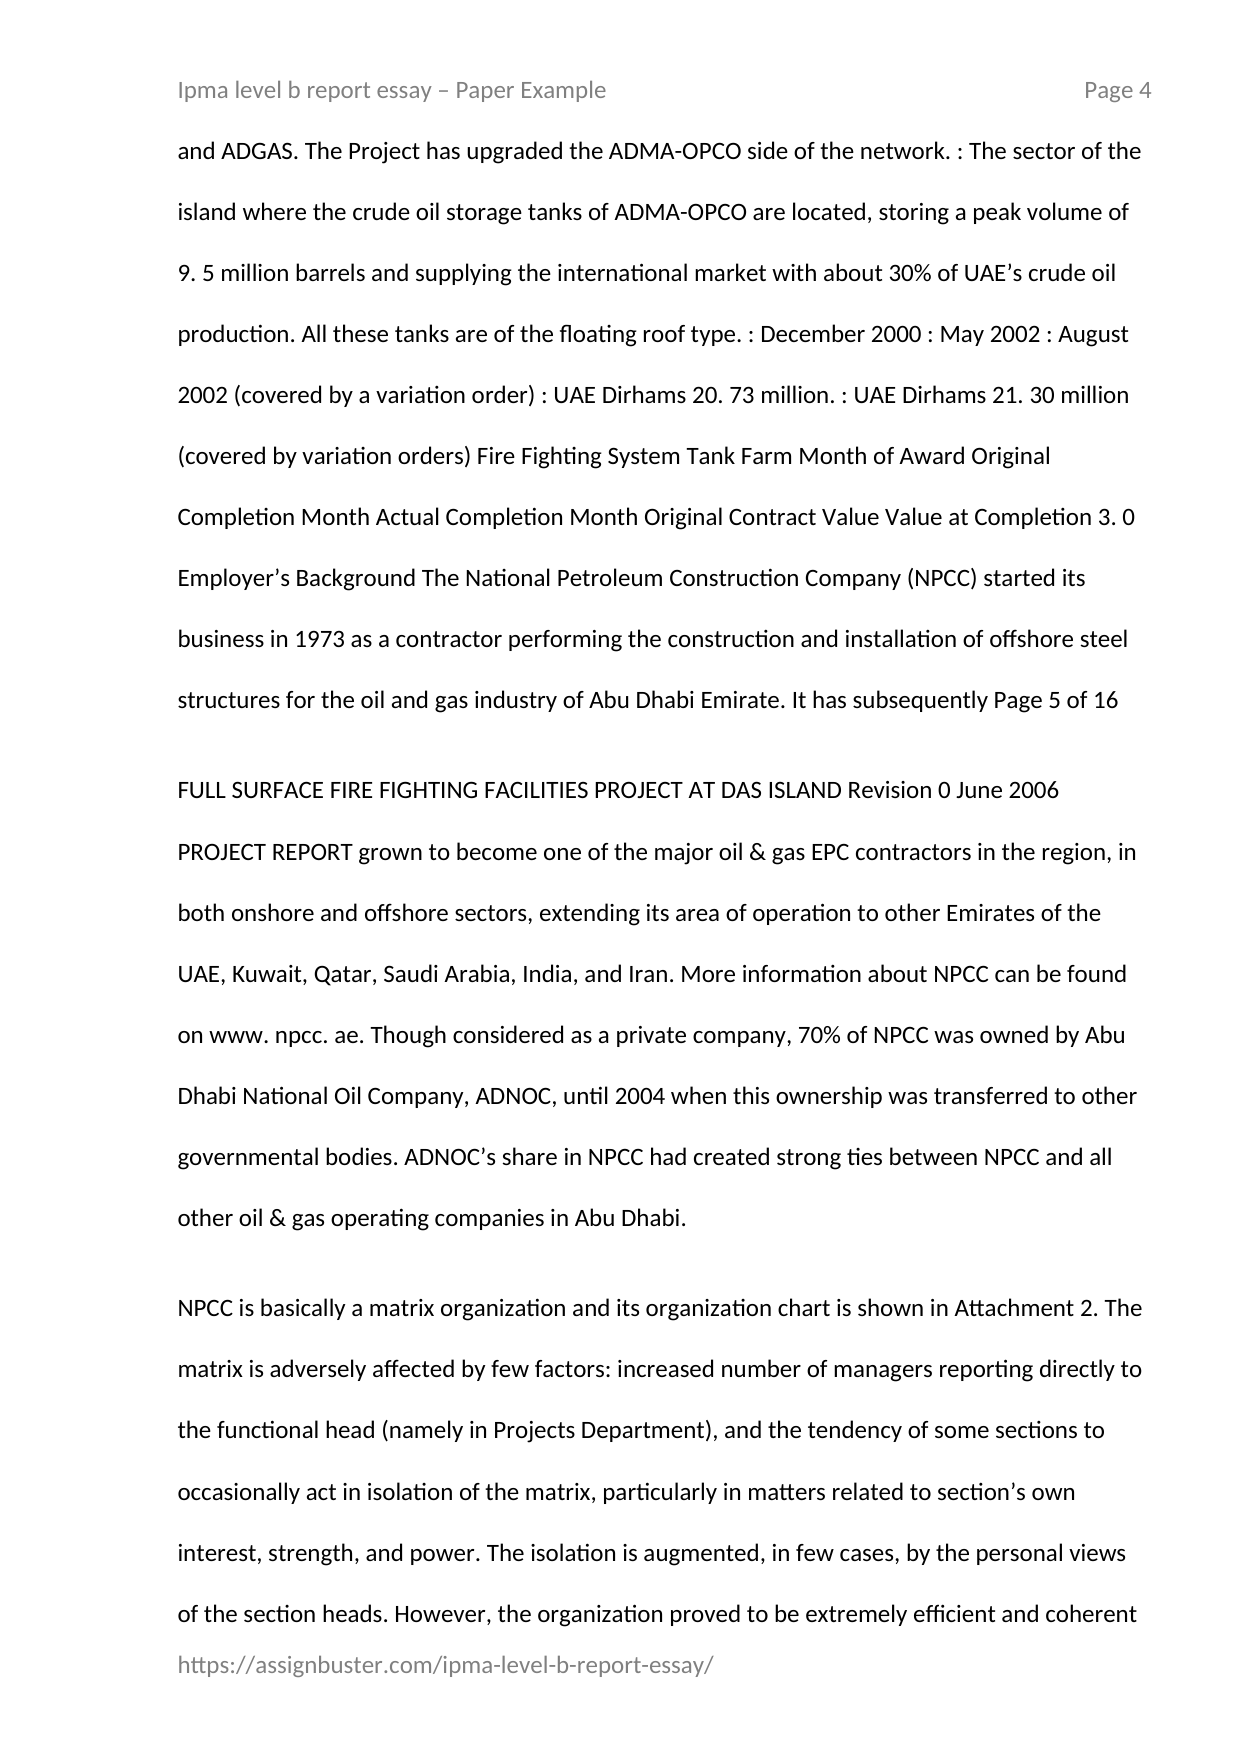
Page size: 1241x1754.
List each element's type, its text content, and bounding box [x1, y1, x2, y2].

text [177, 1292, 1152, 1628]
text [177, 135, 1152, 715]
text FULL SURFACE FIRE FIGHTING FACILITIES PROJECT AT DAS ISLAND Revision 0 June 2006 PROJECT REPORT grown to become one of the major oil & gas EPC contractors in the region, in both onshore and offshore sectors, extending its area of operation to other Emirates of the UAE, Kuwait, Qatar, Saudi Arabia, India, and Iran. More information about NPCC can be found on www. npcc. ae. Though considered as a private company, 70% of NPCC was owned by Abu Dhabi National Oil Company, ADNOC, until 2004 when this ownership was transferred to other governmental bodies. ADNOC’s share in NPCC had created strong ties between NPCC and all other oil & gas operating companies in Abu Dhabi. [177, 775, 1152, 1232]
